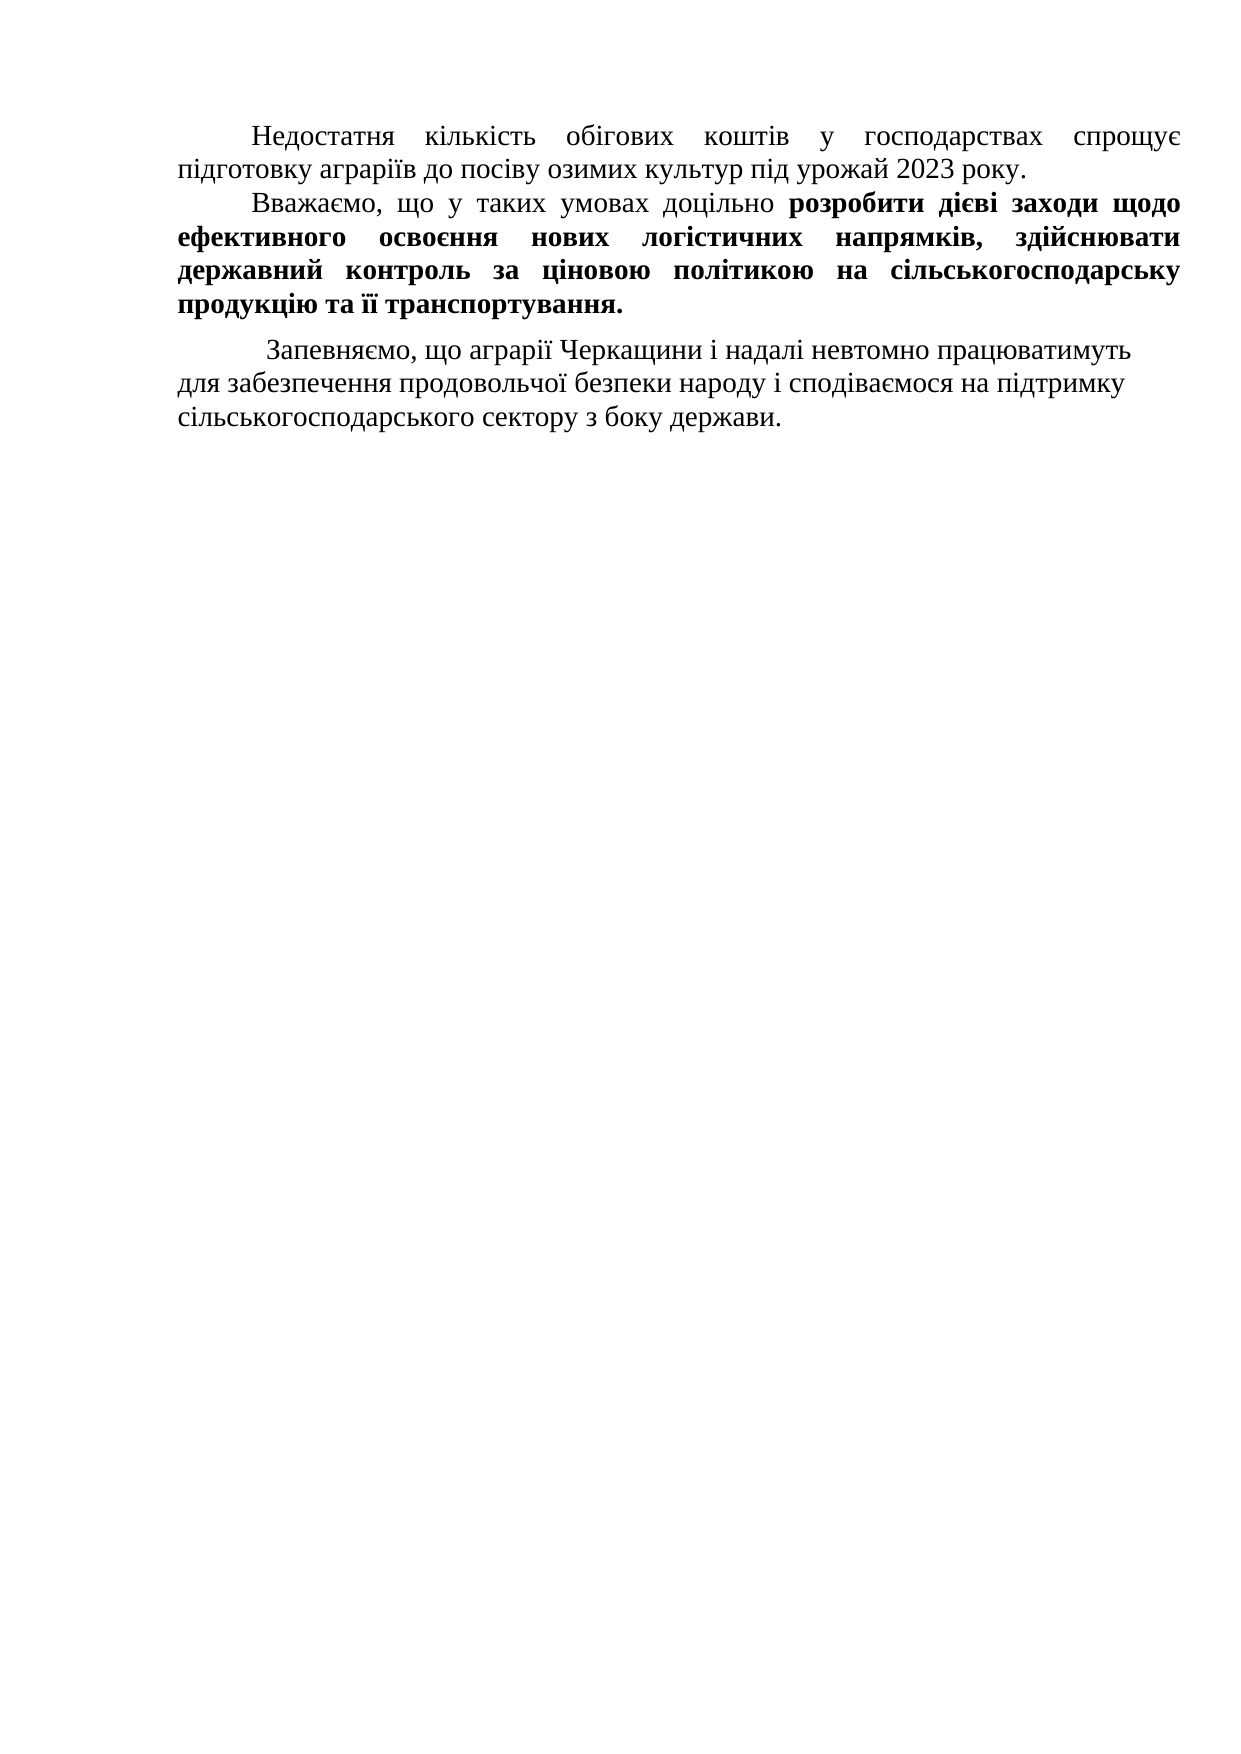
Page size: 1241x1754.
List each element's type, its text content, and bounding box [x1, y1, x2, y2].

text Запевняємо, що аграрії Черкащини і надалі невтомно працюватимуть для забезпечення продовольчої безпеки народу і сподіваємося на підтримку сільськогосподарського сектору з боку держави. [177, 332, 1181, 432]
text Недостатня кількість обігових коштів у господарствах спрощує підготовку аграріїв до посіву озимих культур під урожай 2023 року. [177, 118, 1181, 185]
text Вважаємо, що у таких умовах доцільно розробити дієві заходи щодо ефективного освоєння нових логістичних напрямків, здійснювати державний контроль за ціновою політикою на сільськогосподарську продукцію та її транспортування. [177, 185, 1181, 319]
